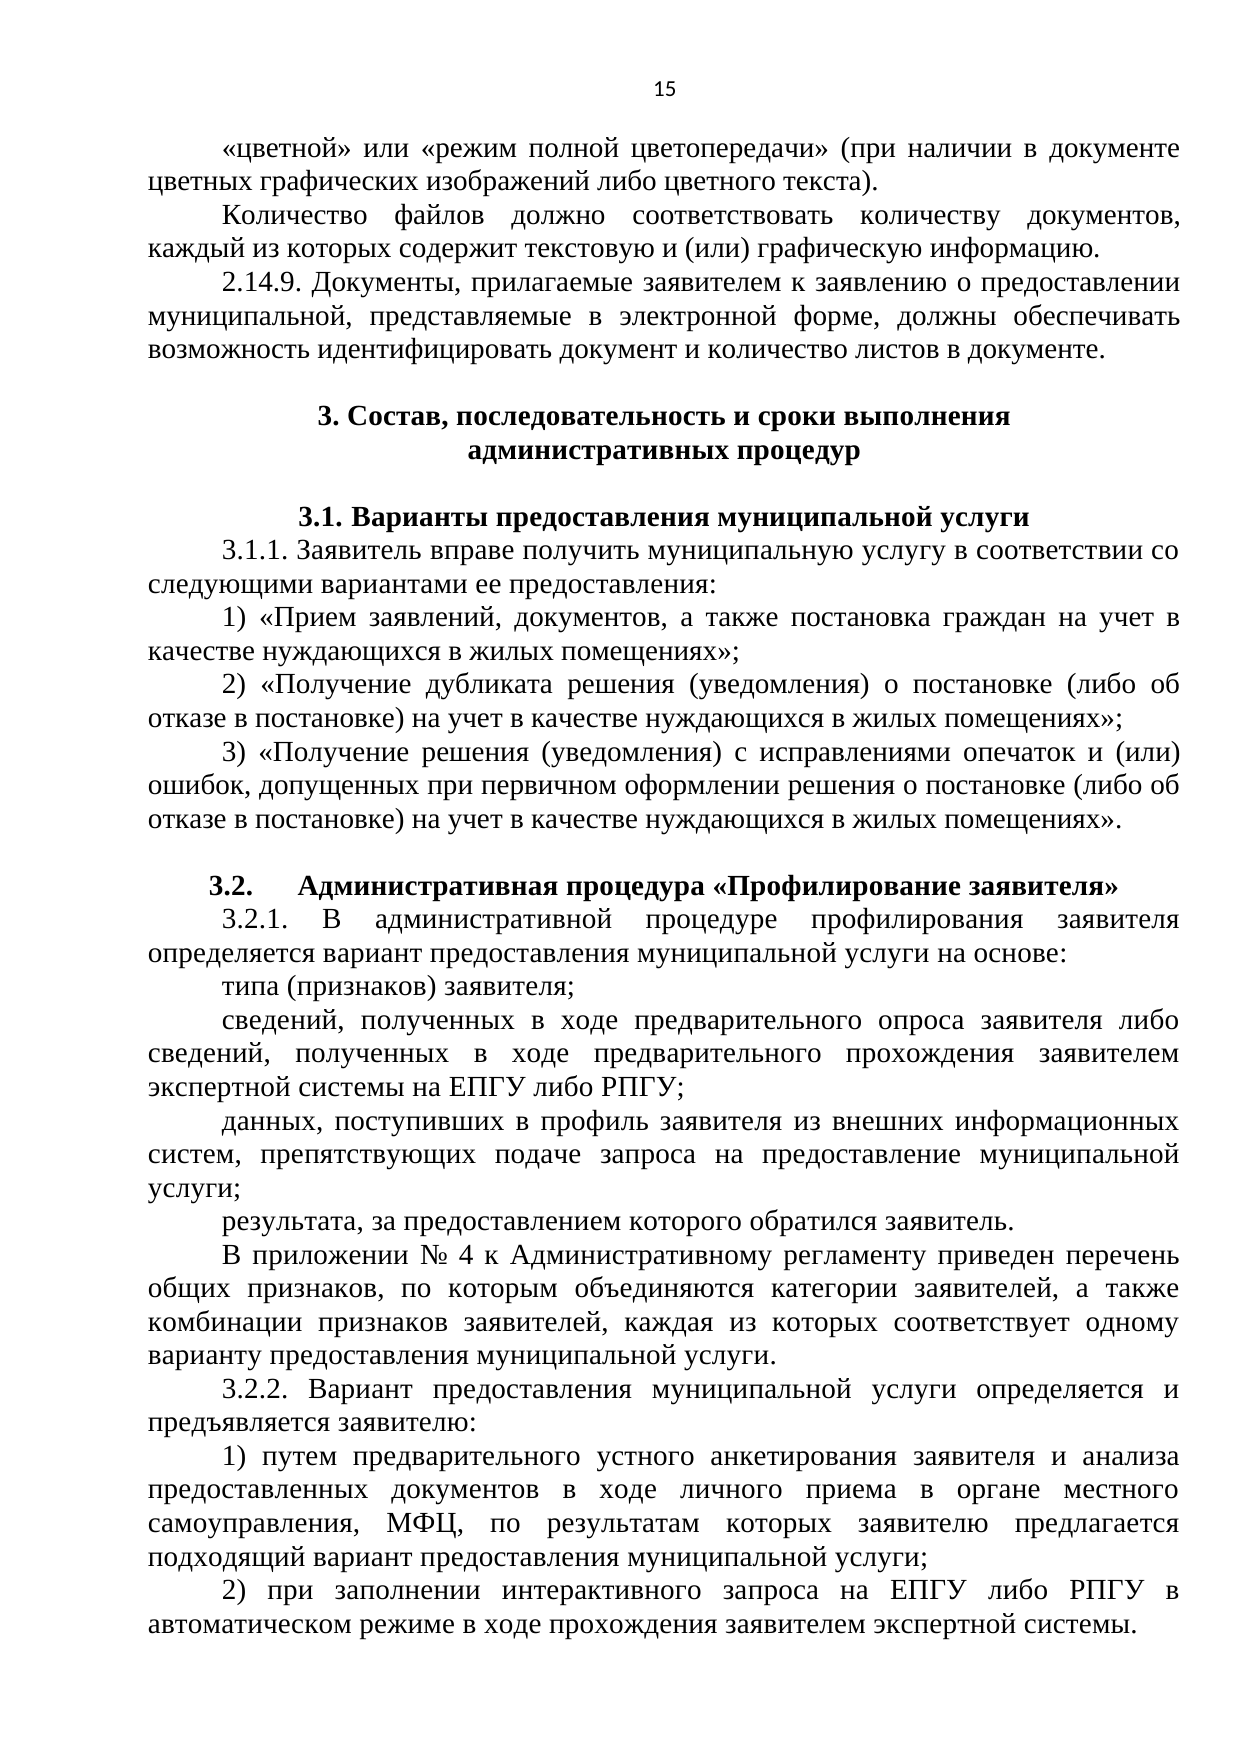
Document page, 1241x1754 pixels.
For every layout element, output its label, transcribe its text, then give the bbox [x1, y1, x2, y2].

list Административная процедура «Профилирование заявителя» [148, 868, 1181, 901]
text 3.1.1. Заявитель вправе получить муниципальную услугу в соответствии со следующими вариантами ее предоставления: [148, 532, 1181, 599]
text 1) путем предварительного устного анкетирования заявителя и анализа предоставленных документов в ходе личного приема в органе местного самоуправления, МФЦ, по результатам которых заявителю предлагается подходящий вариант предоставления муниципальной услуги; [148, 1438, 1181, 1572]
text 2) при заполнении интерактивного запроса на ЕПГУ либо РПГУ в автоматическом режиме в ходе прохождения заявителем экспертной системы. [148, 1572, 1181, 1639]
text типа (признаков) заявителя; [148, 968, 1181, 1002]
text 1) «Прием заявлений, документов, а также постановка граждан на учет в качестве нуждающихся в жилых помещениях»; [148, 599, 1181, 667]
text 2.14.9. Документы, прилагаемые заявителем к заявлению о предоставлении муниципальной, представляемые в электронной форме, должны обеспечивать возможность идентифицировать документ и количество листов в документе. [148, 264, 1181, 365]
text сведений, полученных в ходе предварительного опроса заявителя либо сведений, полученных в ходе предварительного прохождения заявителем экспертной системы на ЕПГУ либо РПГУ; [148, 1002, 1181, 1103]
text Количество файлов должно соответствовать количеству документов, каждый из которых содержит текстовую и (или) графическую информацию. [148, 197, 1181, 264]
text 3.2.1. В административной процедуре профилирования заявителя определяется вариант предоставления муниципальной услуги на основе: [148, 901, 1181, 968]
text результата, за предоставлением которого обратился заявитель. [148, 1203, 1181, 1237]
text «цветной» или «режим полной цветопередачи» (при наличии в документе цветных графических изображений либо цветного текста). [148, 130, 1181, 197]
text 2) «Получение дубликата решения (уведомления) о постановке (либо об отказе в постановке) на учет в качестве нуждающихся в жилых помещениях»; [148, 667, 1181, 734]
text В приложении № 4 к Административному регламенту приведен перечень общих признаков, по которым объединяются категории заявителей, а также комбинации признаков заявителей, каждая из которых соответствует одному варианту предоставления муниципальной услуги. [148, 1237, 1181, 1371]
list Варианты предоставления муниципальной услуги [148, 499, 1181, 532]
text данных, поступивших в профиль заявителя из внешних информационных систем, препятствующих подаче запроса на предоставление муниципальной услуги; [148, 1103, 1181, 1203]
text 3.2.2. Вариант предоставления муниципальной услуги определяется и предъявляется заявителю: [148, 1371, 1181, 1438]
text 3) «Получение решения (уведомления) с исправлениями опечаток и (или) ошибок, допущенных при первичном оформлении решения о постановке (либо об отказе в постановке) на учет в качестве нуждающихся в жилых помещениях». [148, 734, 1181, 834]
text Состав, последовательность и сроки выполнения [148, 398, 1181, 432]
list административных процедур [148, 432, 1181, 465]
